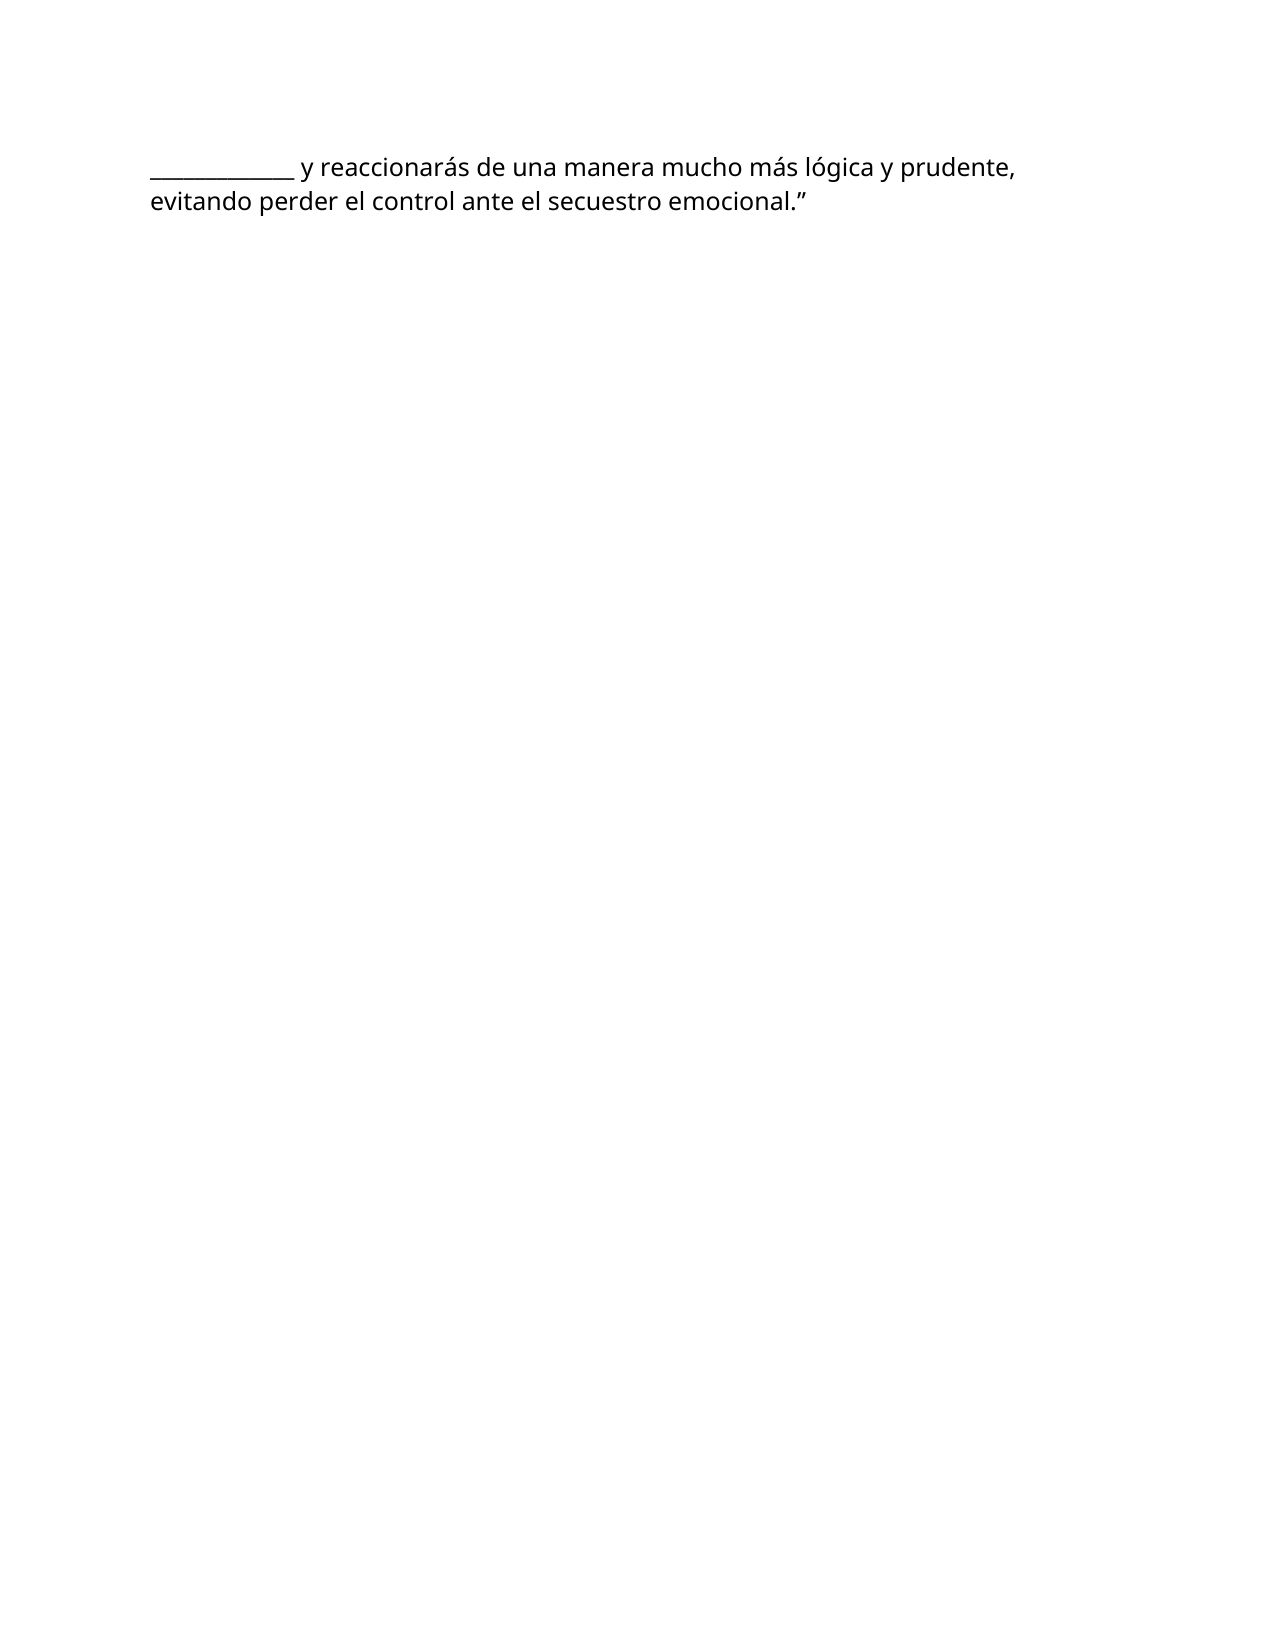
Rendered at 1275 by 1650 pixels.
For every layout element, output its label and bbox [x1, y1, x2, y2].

text [150, 150, 1125, 218]
